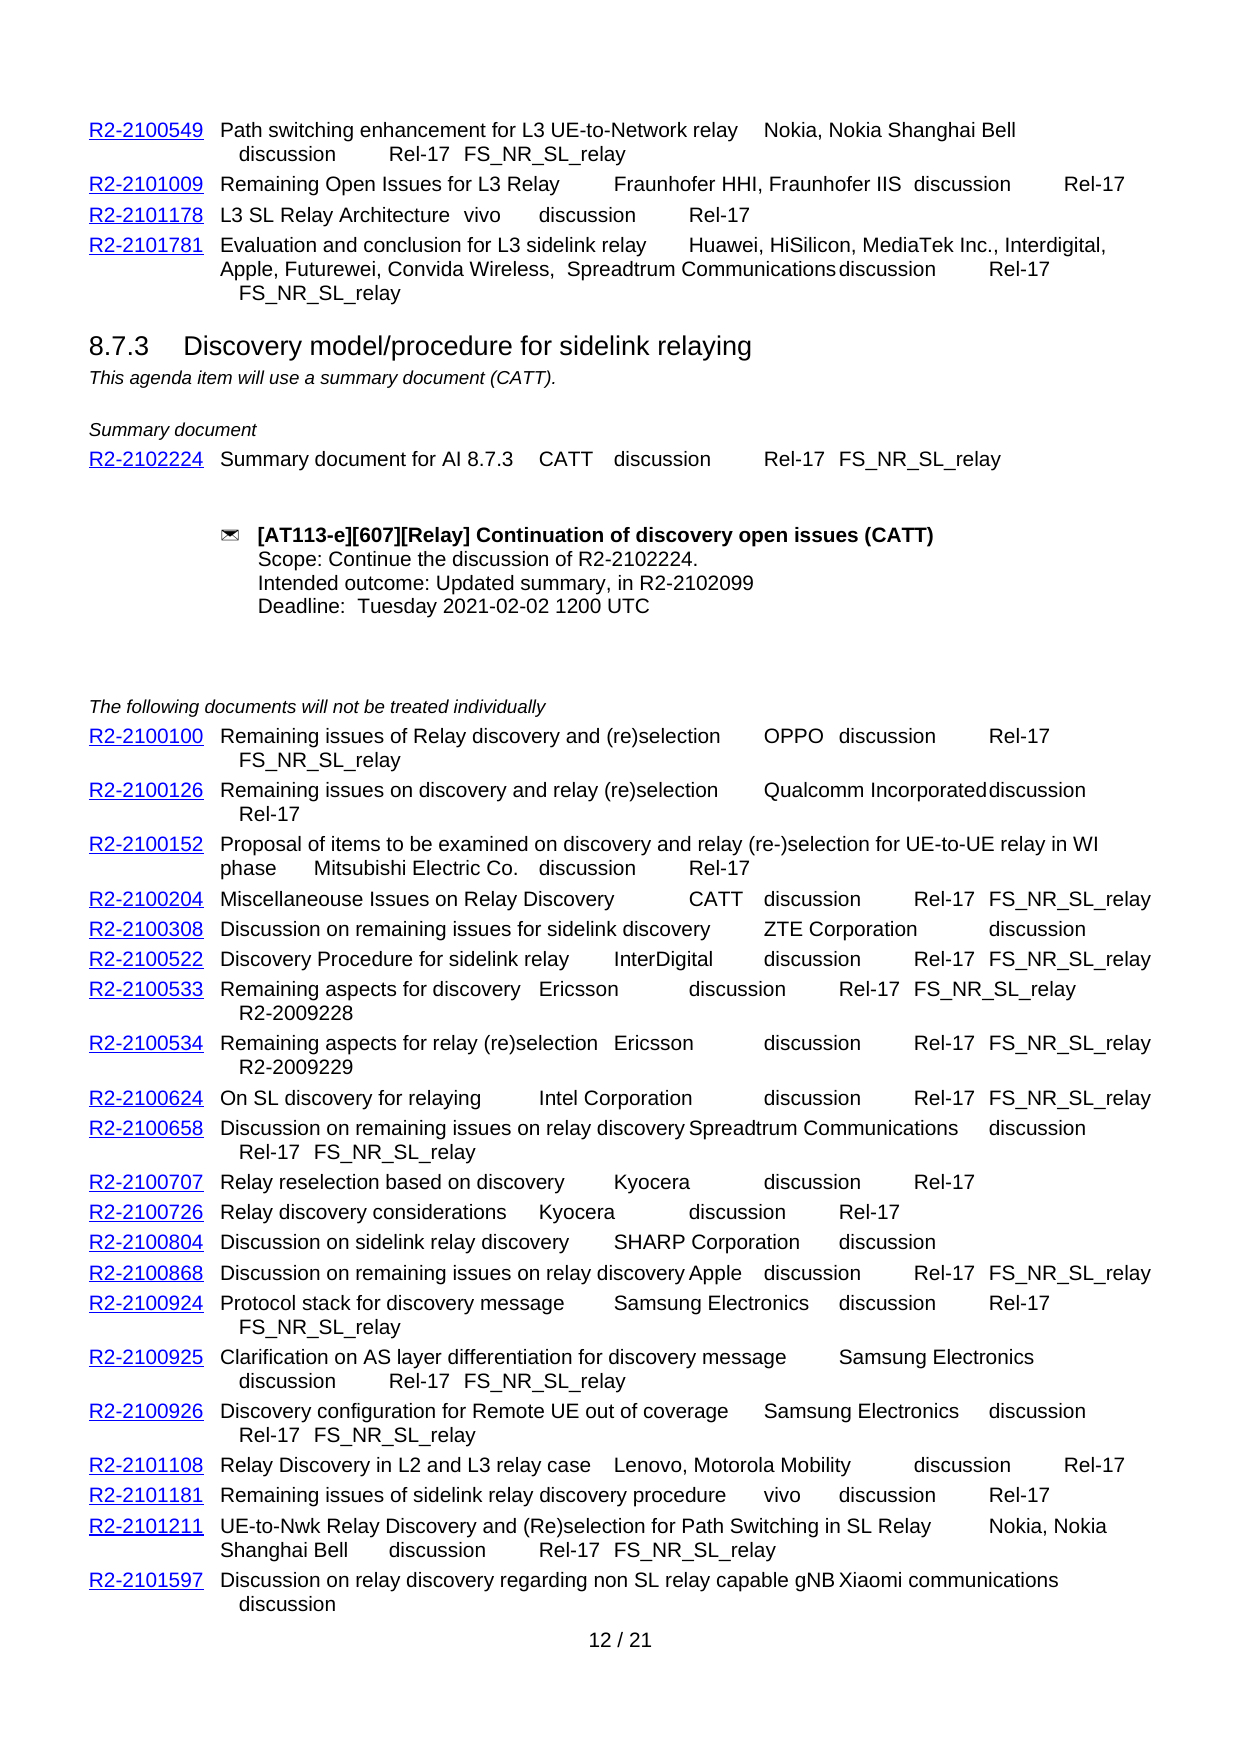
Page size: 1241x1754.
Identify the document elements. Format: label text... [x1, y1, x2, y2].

title R2-2100308 Discussion on remaining issues for sidelink discovery ZTE Corporation discussion [89, 917, 1152, 941]
title R2-2100804 Discussion on sidelink relay discovery SHARP Corporation discussion [89, 1230, 1152, 1254]
title R2-2100204 Miscellaneouse Issues on Relay Discovery CATT discussion Rel-17 FS_NR_SL_relay [89, 886, 1152, 910]
title R2-2100707 Relay reselection based on discovery Kyocera discussion Rel-17 [89, 1170, 1152, 1194]
title R2-2100868 Discussion on remaining issues on relay discovery Apple discussion Rel-17 FS_NR_SL_relay [89, 1260, 1152, 1284]
text Deadline: Tuesday 2021-02-02 1200 UTC [220, 594, 1152, 618]
title R2-2101178 L3 SL Relay Architecture vivo discussion Rel-17 [89, 202, 1152, 226]
title R2-2101597 Discussion on relay discovery regarding non SL relay capable gNB Xiaomi communications discussion [89, 1568, 1152, 1616]
title R2-2100126 Remaining issues on discovery and relay (re)selection Qualcomm Incorporated discussion Rel-17 [89, 778, 1152, 826]
text Summary document [89, 418, 1152, 440]
title R2-2100924 Protocol stack for discovery message Samsung Electronics discussion Rel-17 FS_NR_SL_relay [89, 1291, 1152, 1338]
title R2-2101009 Remaining Open Issues for L3 Relay Fraunhofer HHI, Fraunhofer IIS discussion Rel-17 [89, 172, 1152, 196]
title R2-2100549 Path switching enhancement for L3 UE-to-Network relay Nokia, Nokia Shanghai Bell discussion Rel-17 FS_NR_SL_relay [89, 118, 1152, 166]
title R2-2101108 Relay Discovery in L2 and L3 relay case Lenovo, Motorola Mobility discussion Rel-17 [89, 1453, 1152, 1477]
title R2-2100152 Proposal of items to be examined on discovery and relay (re-)selection for UE-to-UE relay in WI phase Mitsubishi Electric Co. discussion Rel-17 [89, 832, 1152, 880]
title R2-2100100 Remaining issues of Relay discovery and (re)selection OPPO discussion Rel-17 FS_NR_SL_relay [89, 724, 1152, 772]
title R2-2100726 Relay discovery considerations Kyocera discussion Rel-17 [89, 1200, 1152, 1224]
title R2-2100534 Remaining aspects for relay (re)selection Ericsson discussion Rel-17 FS_NR_SL_relay R2-2009229 [89, 1031, 1152, 1079]
title R2-2102224 Summary document for AI 8.7.3 CATT discussion Rel-17 FS_NR_SL_relay [89, 446, 1152, 470]
text Scope: Continue the discussion of R2-2102224. [220, 546, 1152, 570]
title R2-2100533 Remaining aspects for discovery Ericsson discussion Rel-17 FS_NR_SL_relay R2-2009228 [89, 977, 1152, 1025]
title R2-2100925 Clarification on AS layer differentiation for discovery message Samsung Electronics discussion Rel-17 FS_NR_SL_relay [89, 1345, 1152, 1393]
title R2-2100624 On SL discovery for relaying Intel Corporation discussion Rel-17 FS_NR_SL_relay [89, 1085, 1152, 1109]
text Intended outcome: Updated summary, in R2-2102099 [220, 570, 1152, 594]
text [AT113-e][607][Relay] Continuation of discovery open issues (CATT) [220, 522, 1152, 546]
title R2-2101211 UE-to-Nwk Relay Discovery and (Re)selection for Path Switching in SL Relay Nokia, Nokia Shanghai Bell discussion Rel-17 FS_NR_SL_relay [89, 1513, 1152, 1561]
title R2-2101181 Remaining issues of sidelink relay discovery procedure vivo discussion Rel-17 [89, 1483, 1152, 1507]
title R2-2100926 Discovery configuration for Remote UE out of coverage Samsung Electronics discussion Rel-17 FS_NR_SL_relay [89, 1399, 1152, 1447]
title R2-2100522 Discovery Procedure for sidelink relay InterDigital discussion Rel-17 FS_NR_SL_relay [89, 947, 1152, 971]
subtitle 8.7.3 Discovery model/procedure for sidelink relaying [89, 329, 1152, 361]
text This agenda item will use a summary document (CATT). [89, 367, 1152, 389]
title R2-2101781 Evaluation and conclusion for L3 sidelink relay Huawei, HiSilicon, MediaTek Inc., Interdigital, Apple, Futurewei, Convida Wireless, Spreadtrum Communications discussion Rel-17 FS_NR_SL_relay [89, 233, 1152, 304]
text The following documents will not be treated individually [89, 696, 1152, 718]
title R2-2100658 Discussion on remaining issues on relay discovery Spreadtrum Communications discussion Rel-17 FS_NR_SL_relay [89, 1116, 1152, 1163]
